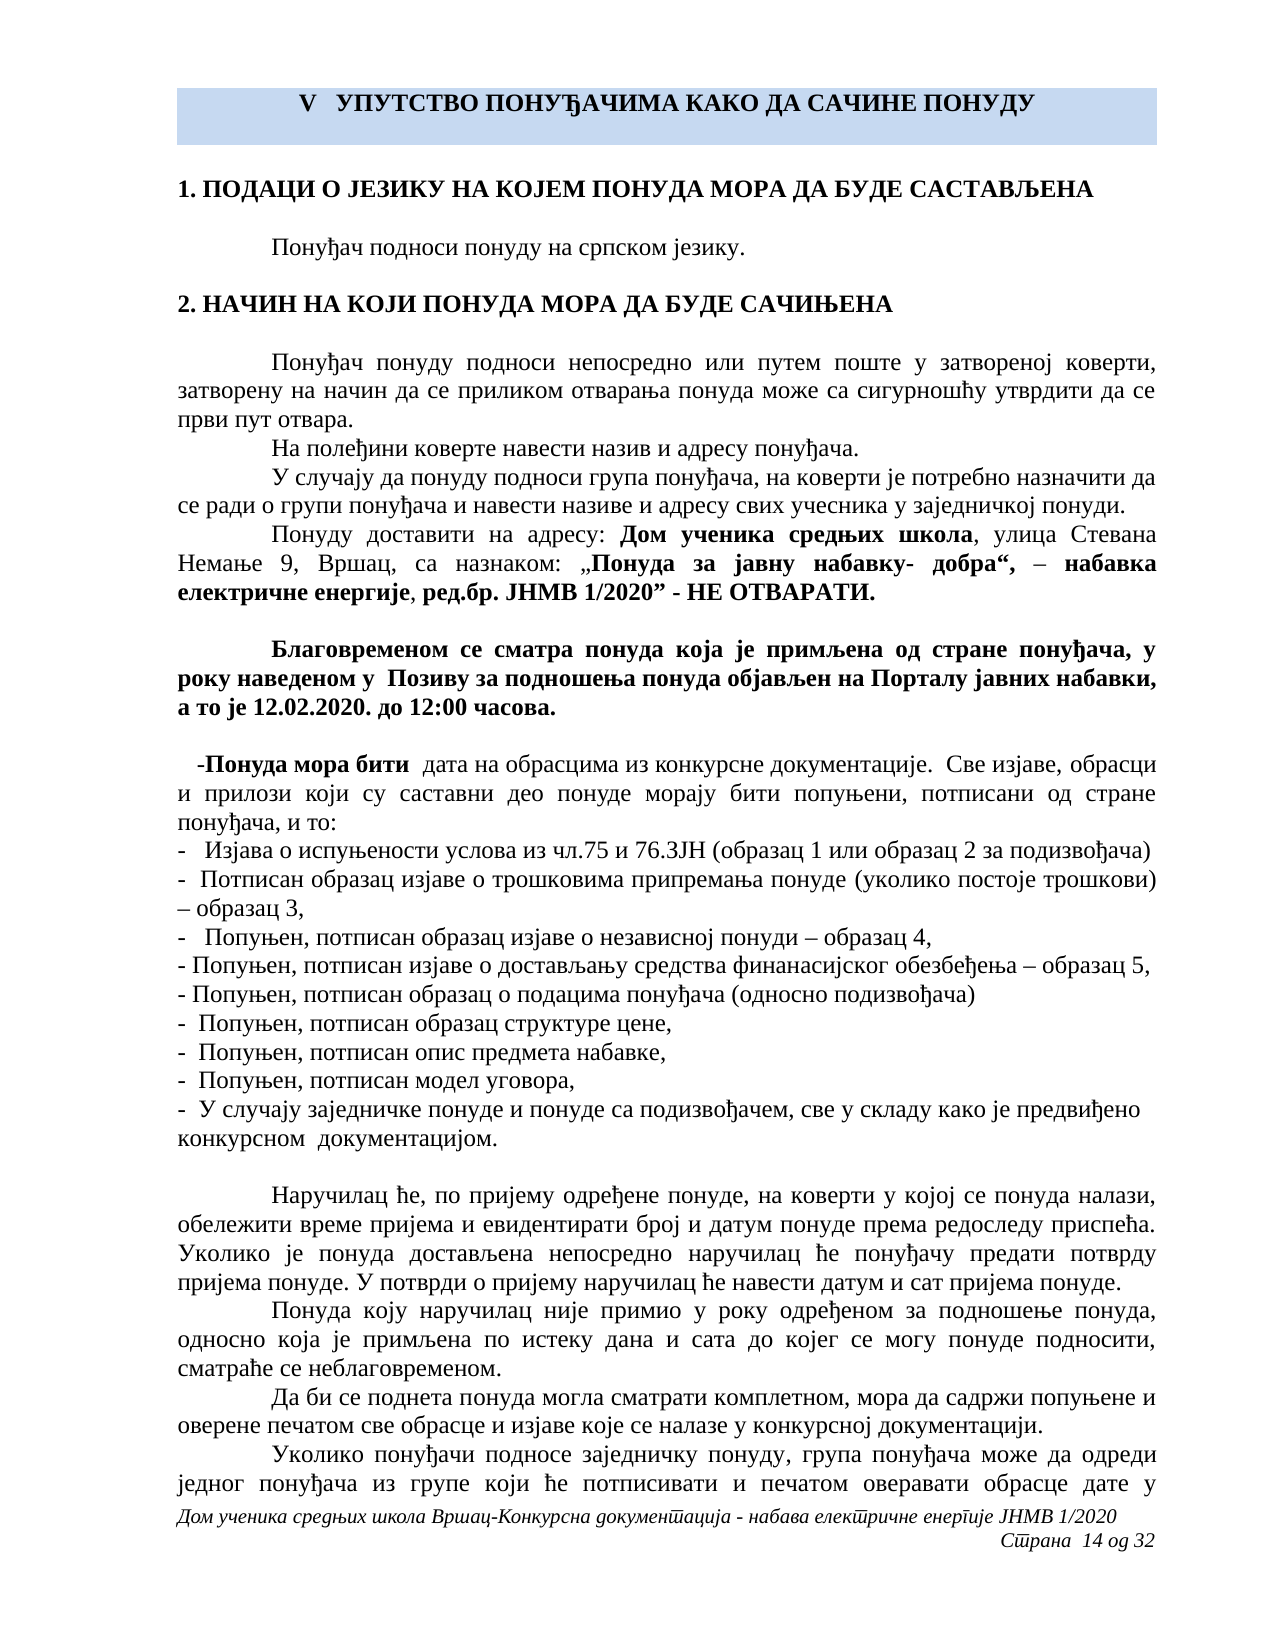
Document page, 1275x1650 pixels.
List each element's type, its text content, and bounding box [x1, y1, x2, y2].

text - Попуњен, потписан модел уговора, [177, 1065, 1157, 1094]
text Да би се поднета понуда могла сматрати комплетном, мора да садржи попуњене и оверене печатом све обрасце и изјаве које се налазе у конкурсној документацији. [177, 1382, 1157, 1439]
text конкурсном документацијом. [177, 1123, 1157, 1152]
text -Понуда мора бити дата на обрасцима из конкурсне документације. Све изјаве, обрасци и прилози који су саставни део понуде морају бити попуњени, потписани од стране понуђача, и то: [177, 749, 1157, 835]
text - Попуњен, потписан изјаве о достављању средства финанасијског обезбеђења – образац 5, [177, 950, 1157, 979]
text Понуђач понуду подноси непосредно или путем поште у затвореној коверти, затворену на начин да се приликом отварања понуда може са сигурношћу утврдити да се први пут отвара. [177, 347, 1157, 433]
text - Попуњен, потписан образац изјаве о независној понуди – образац 4, [177, 922, 1157, 950]
text У случају да понуду подноси група понуђача, на коверти је потребно назначити да се ради о групи понуђача и навести називе и адресу свих учесника у заједничкој понуди. [177, 462, 1157, 519]
text 2. НАЧИН НА КОЈИ ПОНУДА МОРА ДА БУДЕ САЧИЊЕНА [177, 289, 1157, 318]
text - Попуњен, потписан образац о подацима понуђача (односно подизвођача) [177, 979, 1157, 1008]
text Понуда коју наручилац није примио у року одређеном за подношење понуда, односно која је примљена по истеку дана и сата до којег се могу понуде подносити, сматраће се неблаговременом. [177, 1295, 1157, 1382]
text Наручилац ће, по пријему одређене понуде, на коверти у којој се понуда налази, обележити време пријема и евидентирати број и датум понуде према редоследу приспећа. Уколико је понуда достављена непосредно наручилац ће понуђачу предати потврду пријема понуде. У потврди о пријему наручилац ће навести датум и сат пријема понуде. [177, 1180, 1157, 1295]
text - У случају заједничке понуде и понуде са подизвођачем, све у складу како је предвиђено [177, 1094, 1157, 1123]
text - Попуњен, потписан образац структуре цене, [177, 1008, 1157, 1037]
text На полеђини коверте навести назив и адресу понуђача. [177, 433, 1157, 462]
text Благовременом се сматра понуда која је примљена од стране понуђача, у року наведеном у Позиву за подношења понуда објављен на Порталу јавних набавки, а то је 12.02.2020. до 12:00 часова. [177, 634, 1157, 720]
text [177, 1439, 1157, 1497]
text 1. ПОДАЦИ О ЈЕЗИКУ НА КОЈЕМ ПОНУДА МОРА ДА БУДЕ САСТАВЉЕНА [177, 174, 1157, 203]
text - Потписан образац изјаве о трошковима припремања понуде (уколико постоје трошкови) – образац 3, [177, 864, 1157, 922]
text V УПУТСТВО ПОНУЂАЧИМА КАКО ДА САЧИНЕ ПОНУДУ [177, 88, 1157, 117]
text Понуђач подноси понуду на српском језику. [177, 232, 1157, 260]
text Понуду доставити на адресу: Дом ученика средњих школа, улица Стевана Немање 9, Вршац, са назнаком: „Понуда за јавну набавку- добра“, – набавка електричне енергије, ред.бр. ЈНМВ 1/2020” - НЕ ОТВАРАТИ. [177, 519, 1157, 605]
text - Изјава о испуњености услова из чл.75 и 76.ЗЈН (образац 1 или образац 2 за подизвођача) [177, 835, 1157, 864]
text - Попуњен, потписан опис предмета набавке, [177, 1037, 1157, 1065]
